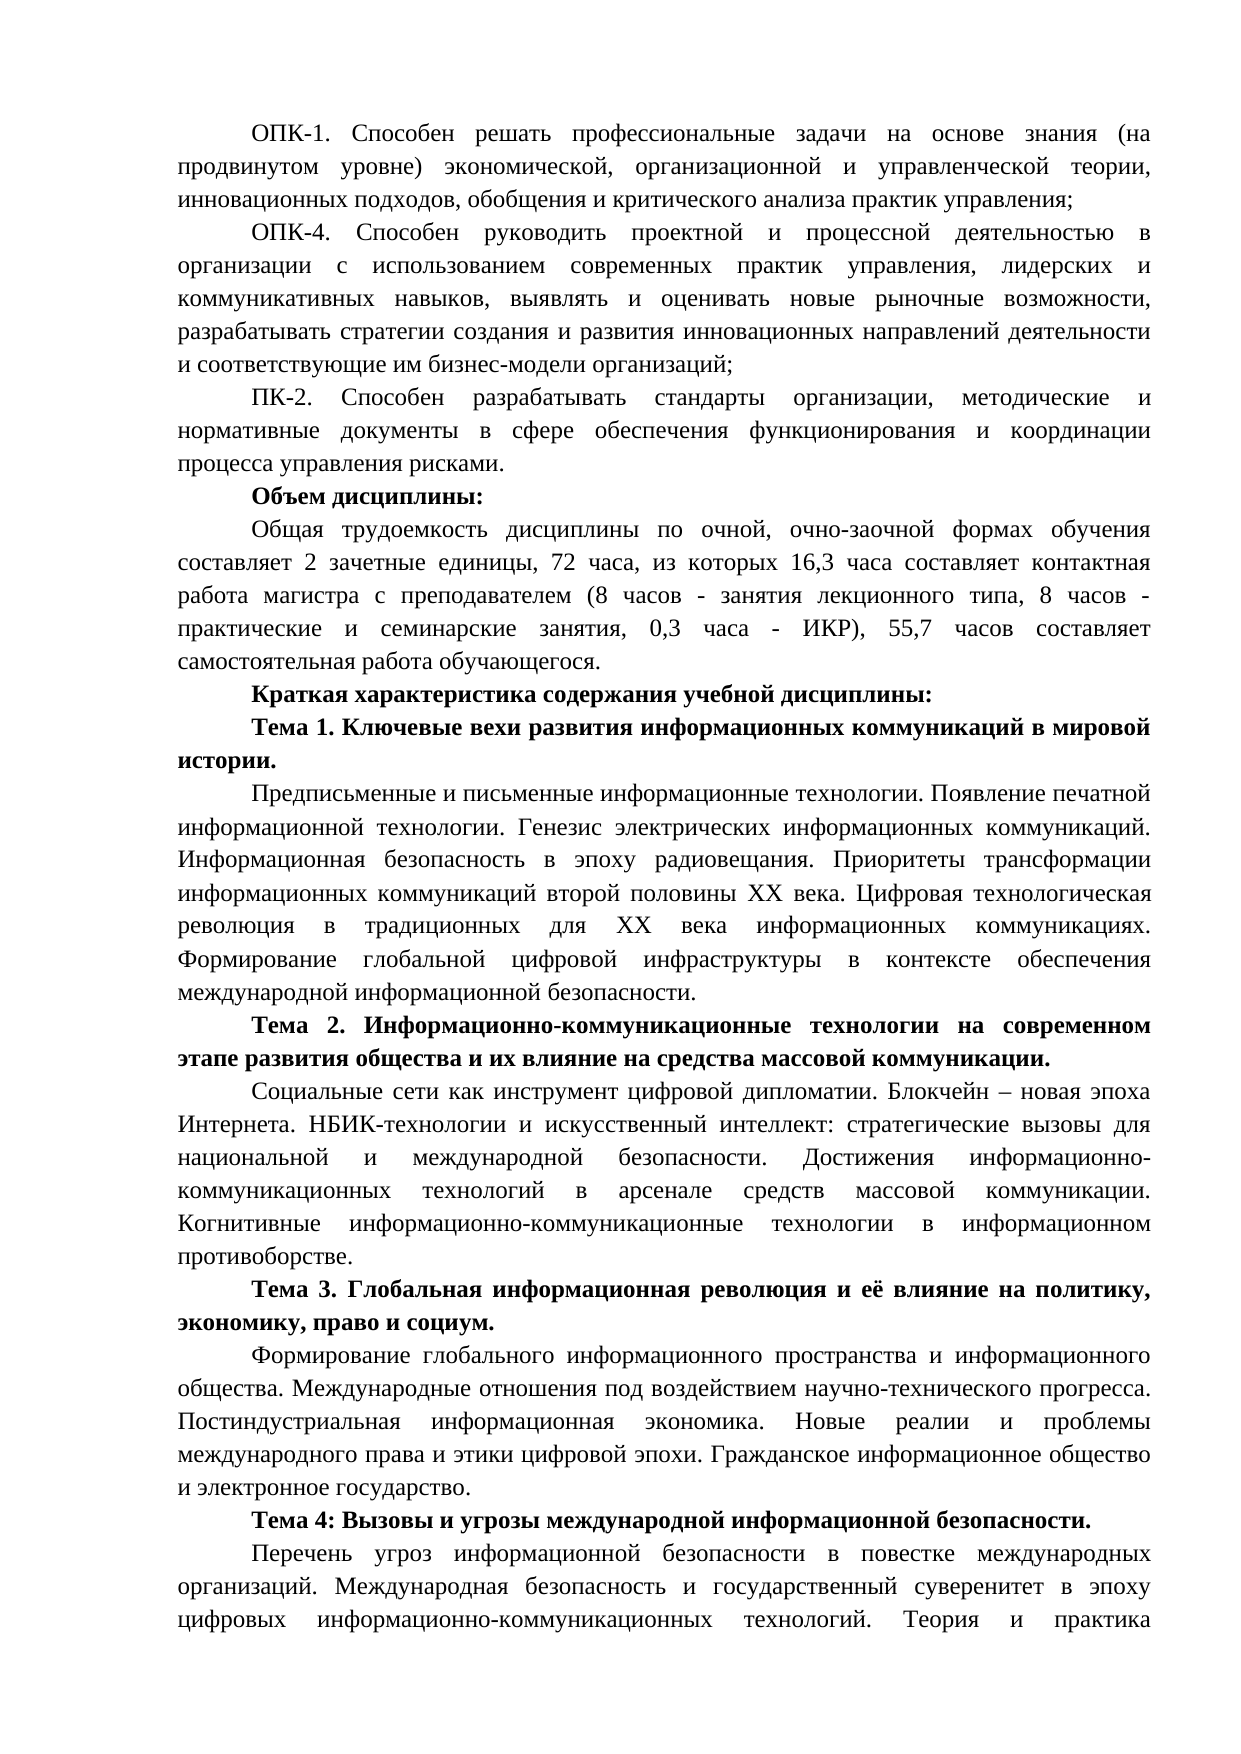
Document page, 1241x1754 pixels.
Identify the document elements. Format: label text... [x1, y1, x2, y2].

text ПК-2. Способен разрабатывать стандарты организации, методические и нормативные документы в сфере обеспечения функционирования и координации процесса управления рисками. [177, 382, 1152, 477]
text Предписьменные и письменные информационные технологии. Появление печатной информационной технологии. Генезис электрических информационных коммуникаций. Информационная безопасность в эпоху радиовещания. Приоритеты трансформации информационных коммуникаций второй половины XX века. Цифровая технологическая революция в традиционных для XX века информационных коммуникациях. Формирование глобальной цифровой инфраструктуры в контексте обеспечения международной информационной безопасности. [177, 778, 1152, 1005]
text Тема 1. Ключевые вехи развития информационных коммуникаций в мировой истории. [177, 712, 1152, 774]
text Тема 4: Вызовы и угрозы международной информационной безопасности. [177, 1505, 1152, 1534]
text Краткая характеристика содержания учебной дисциплины: [177, 679, 1152, 708]
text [177, 1538, 1152, 1633]
text Общая трудоемкость дисциплины по очной, очно-заочной формах обучения составляет 2 зачетные единицы, 72 часа, из которых 16,3 часа составляет контактная работа магистра с преподавателем (8 часов - занятия лекционного типа, 8 часов - практические и семинарские занятия, 0,3 часа - ИКР), 55,7 часов составляет самостоятельная работа обучающегося. [177, 514, 1152, 675]
text Формирование глобального информационного пространства и информационного общества. Международные отношения под воздействием научно-технического прогресса. Постиндустриальная информационная экономика. Новые реалии и проблемы международного права и этики цифровой эпохи. Гражданское информационное общество и электронное государство. [177, 1340, 1152, 1501]
text Тема 3. Глобальная информационная революция и её влияние на политику, экономику, право и социум. [177, 1274, 1152, 1336]
text ОПК-4. Способен руководить проектной и процессной деятельностью в организации с использованием современных практик управления, лидерских и коммуникативных навыков, выявлять и оценивать новые рыночные возможности, разрабатывать стратегии создания и развития инновационных направлений деятельности и соответствующие им бизнес-модели организаций; [177, 217, 1152, 378]
text ОПК-1. Способен решать профессиональные задачи на основе знания (на продвинутом уровне) экономической, организационной и управленческой теории, инновационных подходов, обобщения и критического анализа практик управления; [177, 118, 1152, 213]
text Тема 2. Информационно-коммуникационные технологии на современном этапе развития общества и их влияние на средства массовой коммуникации. [177, 1010, 1152, 1071]
text Объем дисциплины: [177, 481, 1152, 510]
text Социальные сети как инструмент цифровой дипломатии. Блокчейн – новая эпоха Интернета. НБИК-технологии и искусственный интеллект: стратегические вызовы для национальной и международной безопасности. Достижения информационно-коммуникационных технологий в арсенале средств массовой коммуникации. Когнитивные информационно-коммуникационные технологии в информационном противоборстве. [177, 1076, 1152, 1269]
